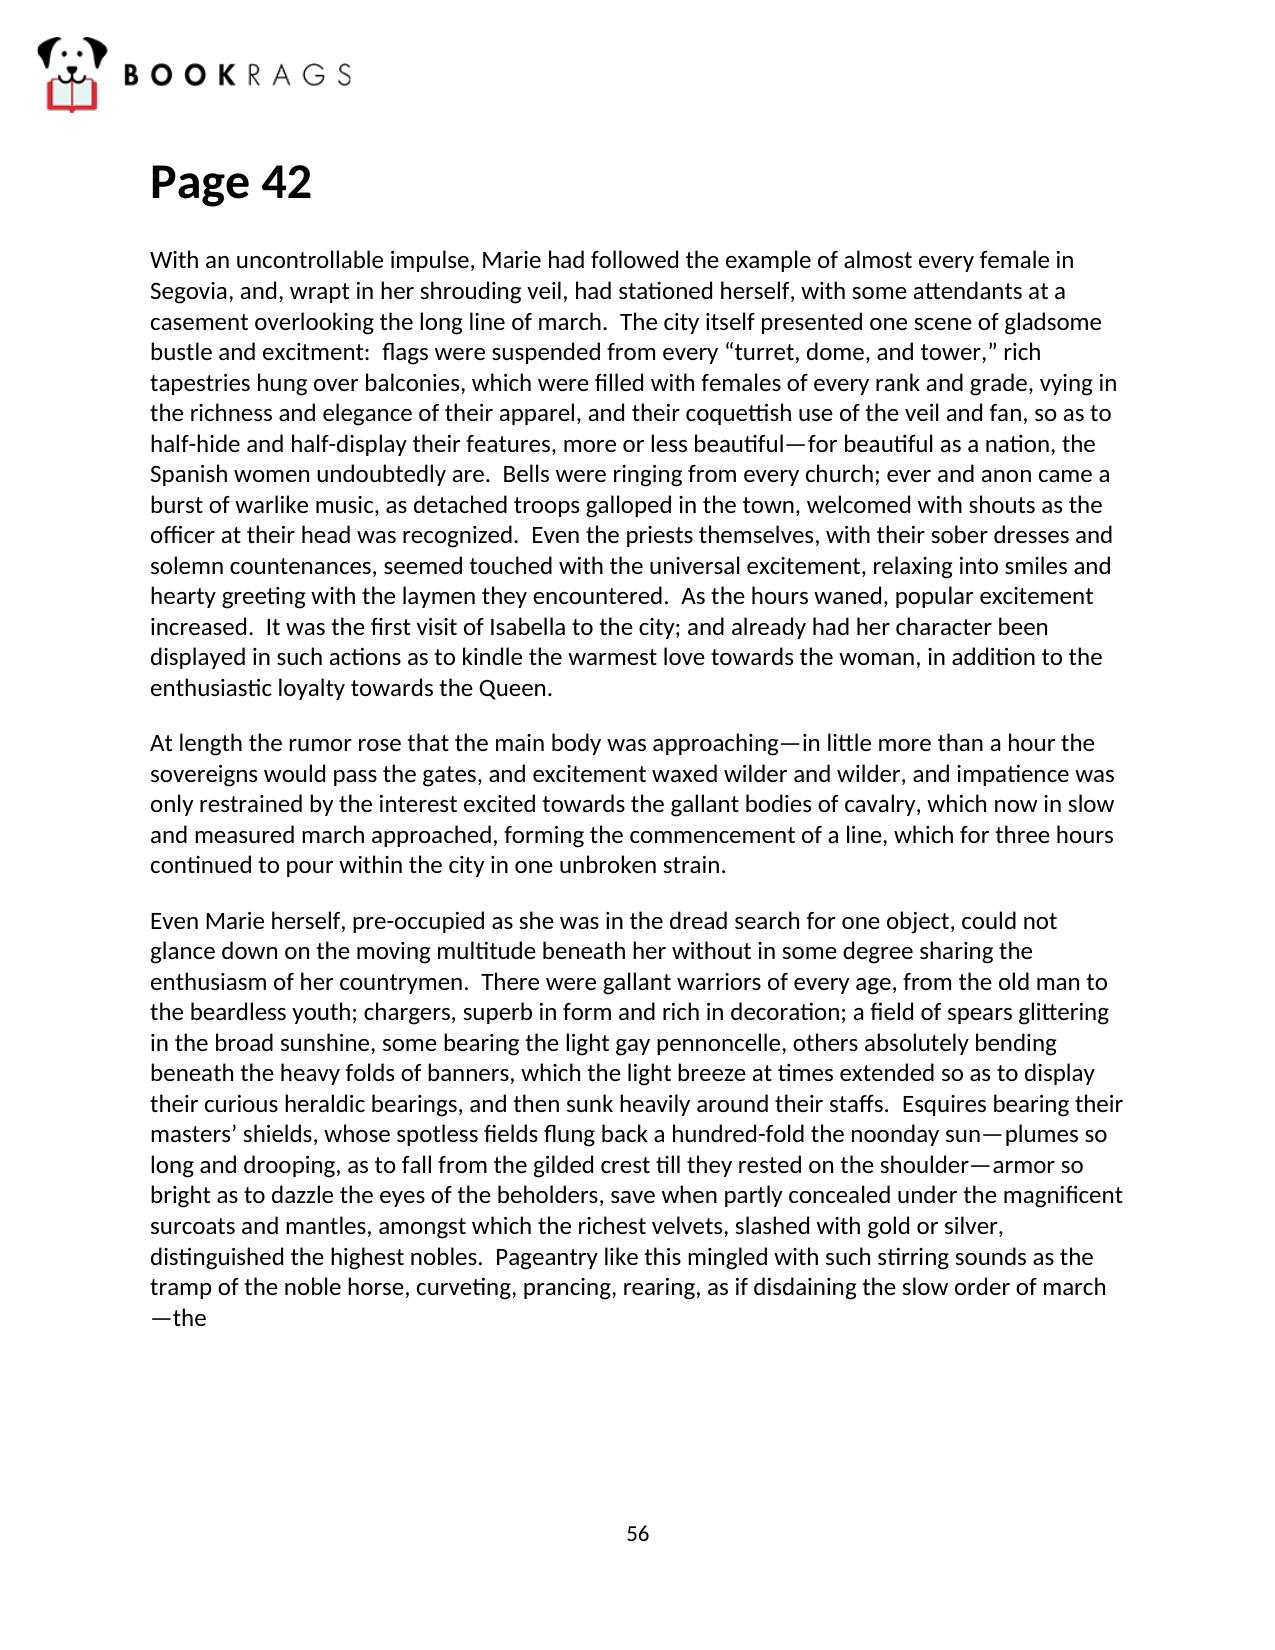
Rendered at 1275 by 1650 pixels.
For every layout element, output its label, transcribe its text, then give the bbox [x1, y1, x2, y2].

text Even Marie herself, pre-occupied as she was in the dread search for one object, could not glance down on the moving multitude beneath her without in some degree sharing the enthusiasm of her countrymen. There were gallant warriors of every age, from the old man to the beardless youth; chargers, superb in form and rich in decoration; a field of spears glittering in the broad sunshine, some bearing the light gay pennoncelle, others absolutely bending beneath the heavy folds of banners, which the light breeze at times extended so as to display their curious heraldic bearings, and then sunk heavily around their staffs. Esquires bearing their masters’ shields, whose spotless fields flung back a hundred-fold the noonday sun—­plumes so long and drooping, as to fall from the gilded crest till they rested on the shoulder—­armor so bright as to dazzle the eyes of the beholders, save when partly concealed under the magnificent surcoats and mantles, amongst which the richest velvets, slashed with gold or silver, distinguished the highest nobles. Pageantry like this mingled with such stirring sounds as the tramp of the noble horse, curveting, prancing, rearing, as if disdaining the slow order of march—­the [150, 905, 1125, 1332]
text With an uncontrollable impulse, Marie had followed the example of almost every female in Segovia, and, wrapt in her shrouding veil, had stationed herself, with some attendants at a casement overlooking the long line of march. The city itself presented one scene of gladsome bustle and excitment: flags were suspended from every “turret, dome, and tower,” rich tapestries hung over balconies, which were filled with females of every rank and grade, vying in the richness and elegance of their apparel, and their coquettish use of the veil and fan, so as to half-hide and half-display their features, more or less beautiful—­for beautiful as a nation, the Spanish women undoubtedly are. Bells were ringing from every church; ever and anon came a burst of warlike music, as detached troops galloped in the town, welcomed with shouts as the officer at their head was recognized. Even the priests themselves, with their sober dresses and solemn countenances, seemed touched with the universal excitement, relaxing into smiles and hearty greeting with the laymen they encountered. As the hours waned, popular excitement increased. It was the first visit of Isabella to the city; and already had her character been displayed in such actions as to kindle the warmest love towards the woman, in addition to the enthusiastic loyalty towards the Queen. [150, 244, 1125, 702]
text Page 42 [150, 150, 1125, 211]
picture [37, 37, 351, 113]
text At length the rumor rose that the main body was approaching—­in little more than a hour the sovereigns would pass the gates, and excitement waxed wilder and wilder, and impatience was only restrained by the interest excited towards the gallant bodies of cavalry, which now in slow and measured march approached, forming the commencement of a line, which for three hours continued to pour within the city in one unbroken strain. [150, 727, 1125, 880]
